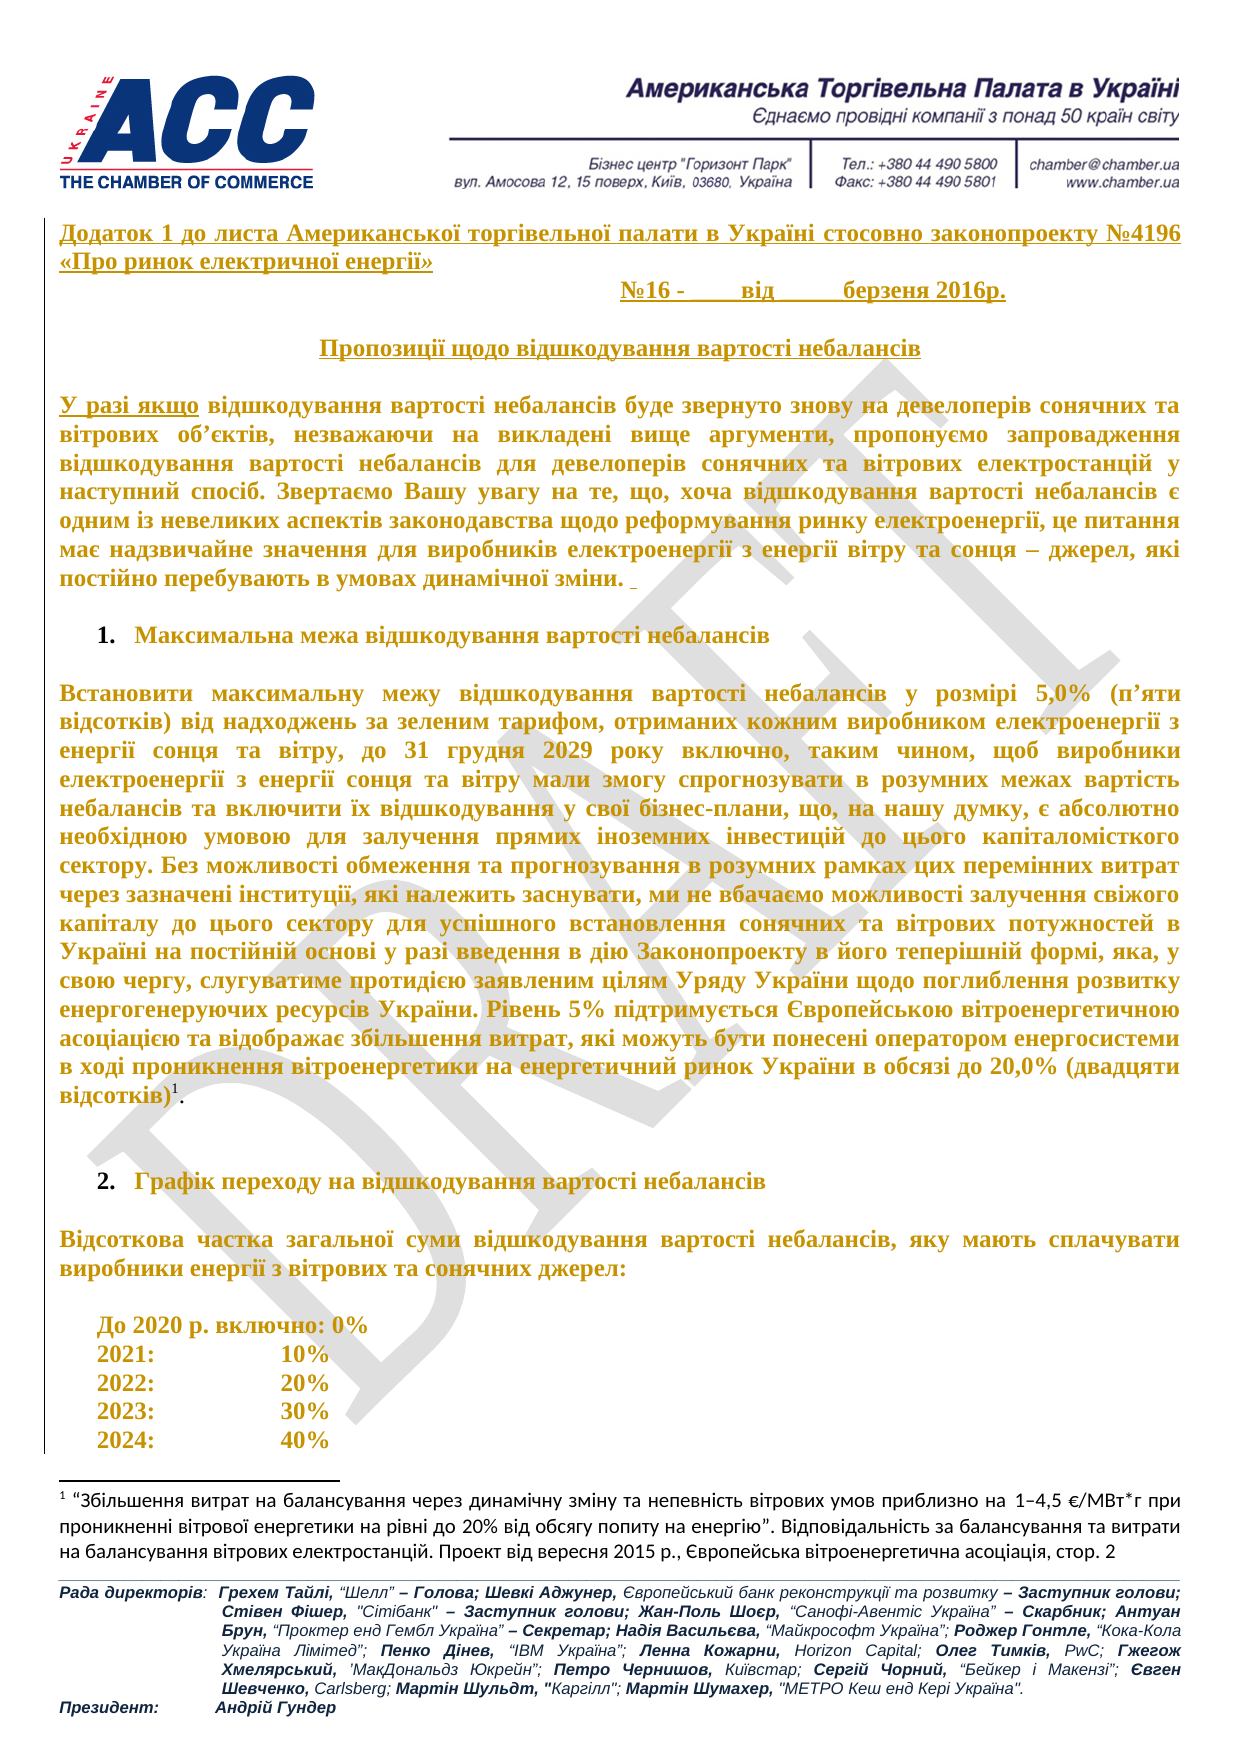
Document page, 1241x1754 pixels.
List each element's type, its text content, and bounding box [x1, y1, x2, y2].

text 2024: 40% [97, 1425, 1181, 1454]
text Встановити максимальну межу відшкодування вартості небалансів у розмірі 5,0% (п’яти відсотків) від надходжень за зеленим тарифом, отриманих кожним виробником електроенергії з енергії сонця та вітру, до 31 грудня 2029 року включно, таким чином, щоб виробники електроенергії з енергії сонця та вітру мали змогу спрогнозувати в розумних межах вартість небалансів та включити їх відшкодування у свої бізнес-плани, що, на нашу думку, є абсолютно необхідною умовою для залучення прямих іноземних інвестицій до цього капіталомісткого сектору. Без можливості обмеження та прогнозування в розумних рамках цих перемінних витрат через зазначені інституції, які належить заснувати, ми не вбачаємо можливості залучення свіжого капіталу до цього сектору для успішного встановлення сонячних та вітрових потужностей в Україні на постійній основі у разі введення в дію Законопроекту в його теперішній формі, яка, у свою чергу, слугуватиме протидією заявленим цілям Уряду України щодо поглиблення розвитку енергогенеруючих ресурсів України. Рівень 5% підтримується Європейською вітроенергетичною асоціацією та відображає збільшення витрат, які можуть бути понесені оператором енергосистеми в ході проникнення вітроенергетики на енергетичний ринок України в обсязі до 20,0% (двадцяти відсотків). [59, 678, 1181, 1109]
text №16 - ____від _____берзеня 2016р. [620, 275, 1181, 304]
text 2023: 30% [97, 1396, 1181, 1425]
text До 2020 р. включно: 0% [97, 1310, 1181, 1339]
text 2022: 20% [97, 1368, 1181, 1396]
text Пропозиції щодо відшкодування вартості небалансів [59, 333, 1181, 361]
picture [59, 73, 1179, 189]
text 2021: 10% [97, 1339, 1181, 1368]
text Додаток 1 до листа Американської торгівельної палати в Україні стосовно законопроекту №4196 «Про ринок електричної енергії» [59, 218, 1181, 243]
text Додаток 1 до листа Американської торгівельної палати в Україні стосовно законопроекту №4196 «Про ринок електричної енергії» [59, 244, 1181, 275]
text У разі якщо відшкодування вартості небалансів буде звернуто знову на девелоперів сонячних та вітрових об’єктів, незважаючи на викладені вище аргументи, пропонуємо запровадження відшкодування вартості небалансів для девелоперів сонячних та вітрових електростанцій у наступний спосіб. Звертаємо Вашу увагу на те, що, хоча відшкодування вартості небалансів є одним із невеликих аспектів законодавства щодо реформування ринку електроенергії, це питання має надзвичайне значення для виробників електроенергії з енергії вітру та сонця – джерел, які постійно перебувають в умовах динамічної зміни. [59, 390, 1181, 591]
list Графік переходу на відшкодування вартості небалансів [97, 1166, 1181, 1195]
text Відсоткова частка загальної суми відшкодування вартості небалансів, яку мають сплачувати виробники енергії з вітрових та сонячних джерел: [59, 1224, 1181, 1281]
list Максимальна межа відшкодування вартості небалансів [97, 620, 1181, 649]
